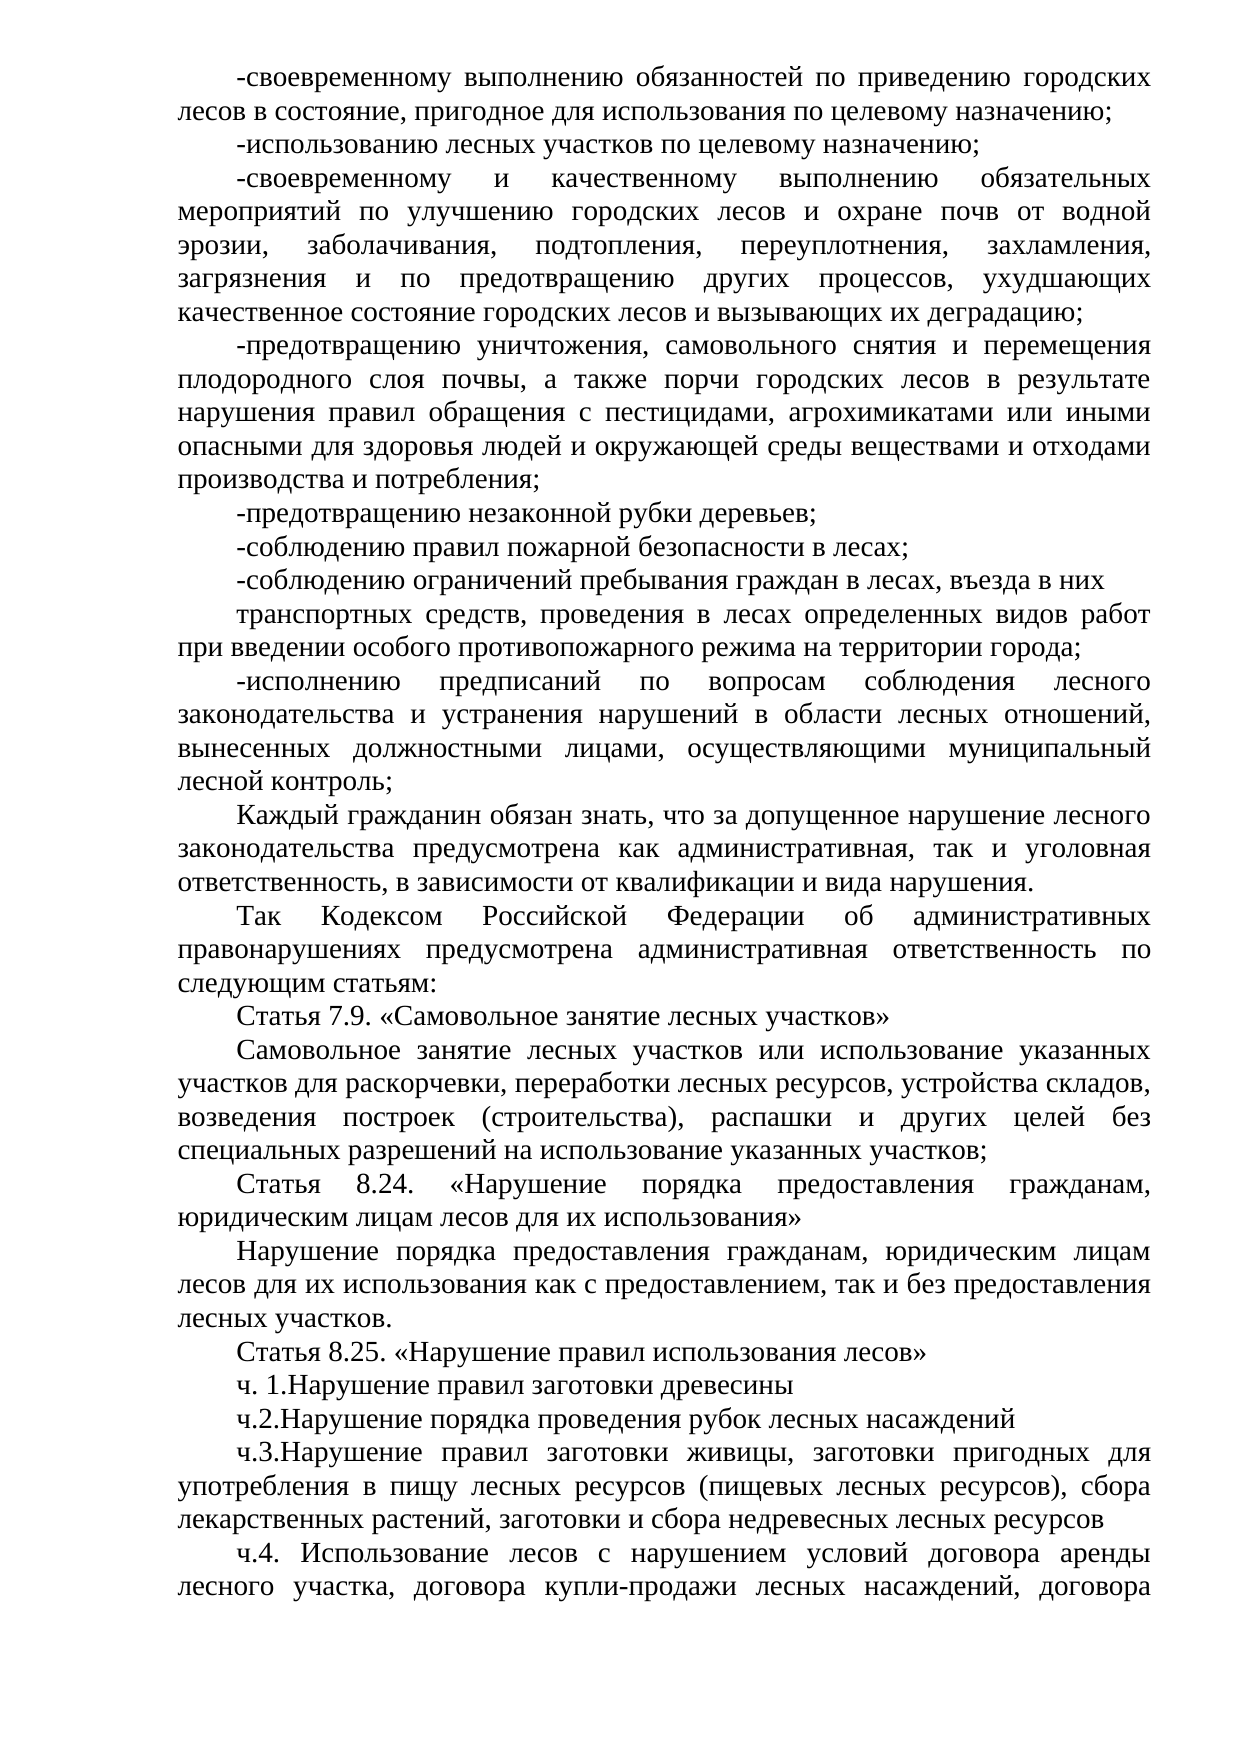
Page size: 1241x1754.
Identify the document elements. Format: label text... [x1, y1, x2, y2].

text Так Кодексом Российской Федерации об административных правонарушениях предусмотрена административная ответственность по следующим статьям: [177, 898, 1152, 998]
text -предотвращению уничтожения, самовольного снятия и перемещения плодородного слоя почвы, а также порчи городских лесов в результате нарушения правил обращения с пестицидами, агрохимикатами или иными опасными для здоровья людей и окружающей среды веществами и отходами производства и потребления; [177, 327, 1152, 495]
text ч.3.Нарушение правил заготовки живицы, заготовки пригодных для употребления в пищу лесных ресурсов (пищевых лесных ресурсов), сбора лекарственных растений, заготовки и сбора недревесных лесных ресурсов [177, 1434, 1152, 1535]
text Статья 8.25. «Нарушение правил использования лесов» [177, 1334, 1152, 1367]
text Нарушение порядка предоставления гражданам, юридическим лицам лесов для их использования как с предоставлением, так и без предоставления лесных участков. [177, 1233, 1152, 1334]
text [177, 1535, 1152, 1602]
text Самовольное занятие лесных участков или использование указанных участков для раскорчевки, переработки лесных ресурсов, устройства складов, возведения построек (строительства), распашки и других целей без специальных разрешений на использование указанных участков; [177, 1032, 1152, 1166]
text -предотвращению незаконной рубки деревьев; [177, 495, 1152, 529]
text -своевременному и качественному выполнению обязательных мероприятий по улучшению городских лесов и охране почв от водной эрозии, заболачивания, подтопления, переуплотнения, захламления, загрязнения и по предотвращению других процессов, ухудшающих качественное состояние городских лесов и вызывающих их деградацию; [177, 160, 1152, 327]
text -использованию лесных участков по целевому назначению; [177, 126, 1152, 160]
text -исполнению предписаний по вопросам соблюдения лесного законодательства и устранения нарушений в области лесных отношений, вынесенных должностными лицами, осуществляющими муниципальный лесной контроль; [177, 663, 1152, 797]
text ч.2.Нарушение порядка проведения рубок лесных насаждений [177, 1401, 1152, 1434]
text -своевременному выполнению обязанностей по приведению городских лесов в состояние, пригодное для использования по целевому назначению; [177, 59, 1152, 126]
text транспортных средств, проведения в лесах определенных видов работ при введении особого противопожарного режима на территории города; [177, 596, 1152, 663]
text -соблюдению ограничений пребывания граждан в лесах, въезда в них [177, 562, 1152, 596]
text Каждый гражданин обязан знать, что за допущенное нарушение лесного законодательства предусмотрена как административная, так и уголовная ответственность, в зависимости от квалификации и вида нарушения. [177, 797, 1152, 898]
text Статья 8.24. «Нарушение порядка предоставления гражданам, юридическим лицам лесов для их использования» [177, 1166, 1152, 1233]
text Статья 7.9. «Самовольное занятие лесных участков» [177, 998, 1152, 1032]
text ч. 1.Нарушение правил заготовки древесины [177, 1367, 1152, 1401]
text -соблюдению правил пожарной безопасности в лесах; [177, 529, 1152, 562]
